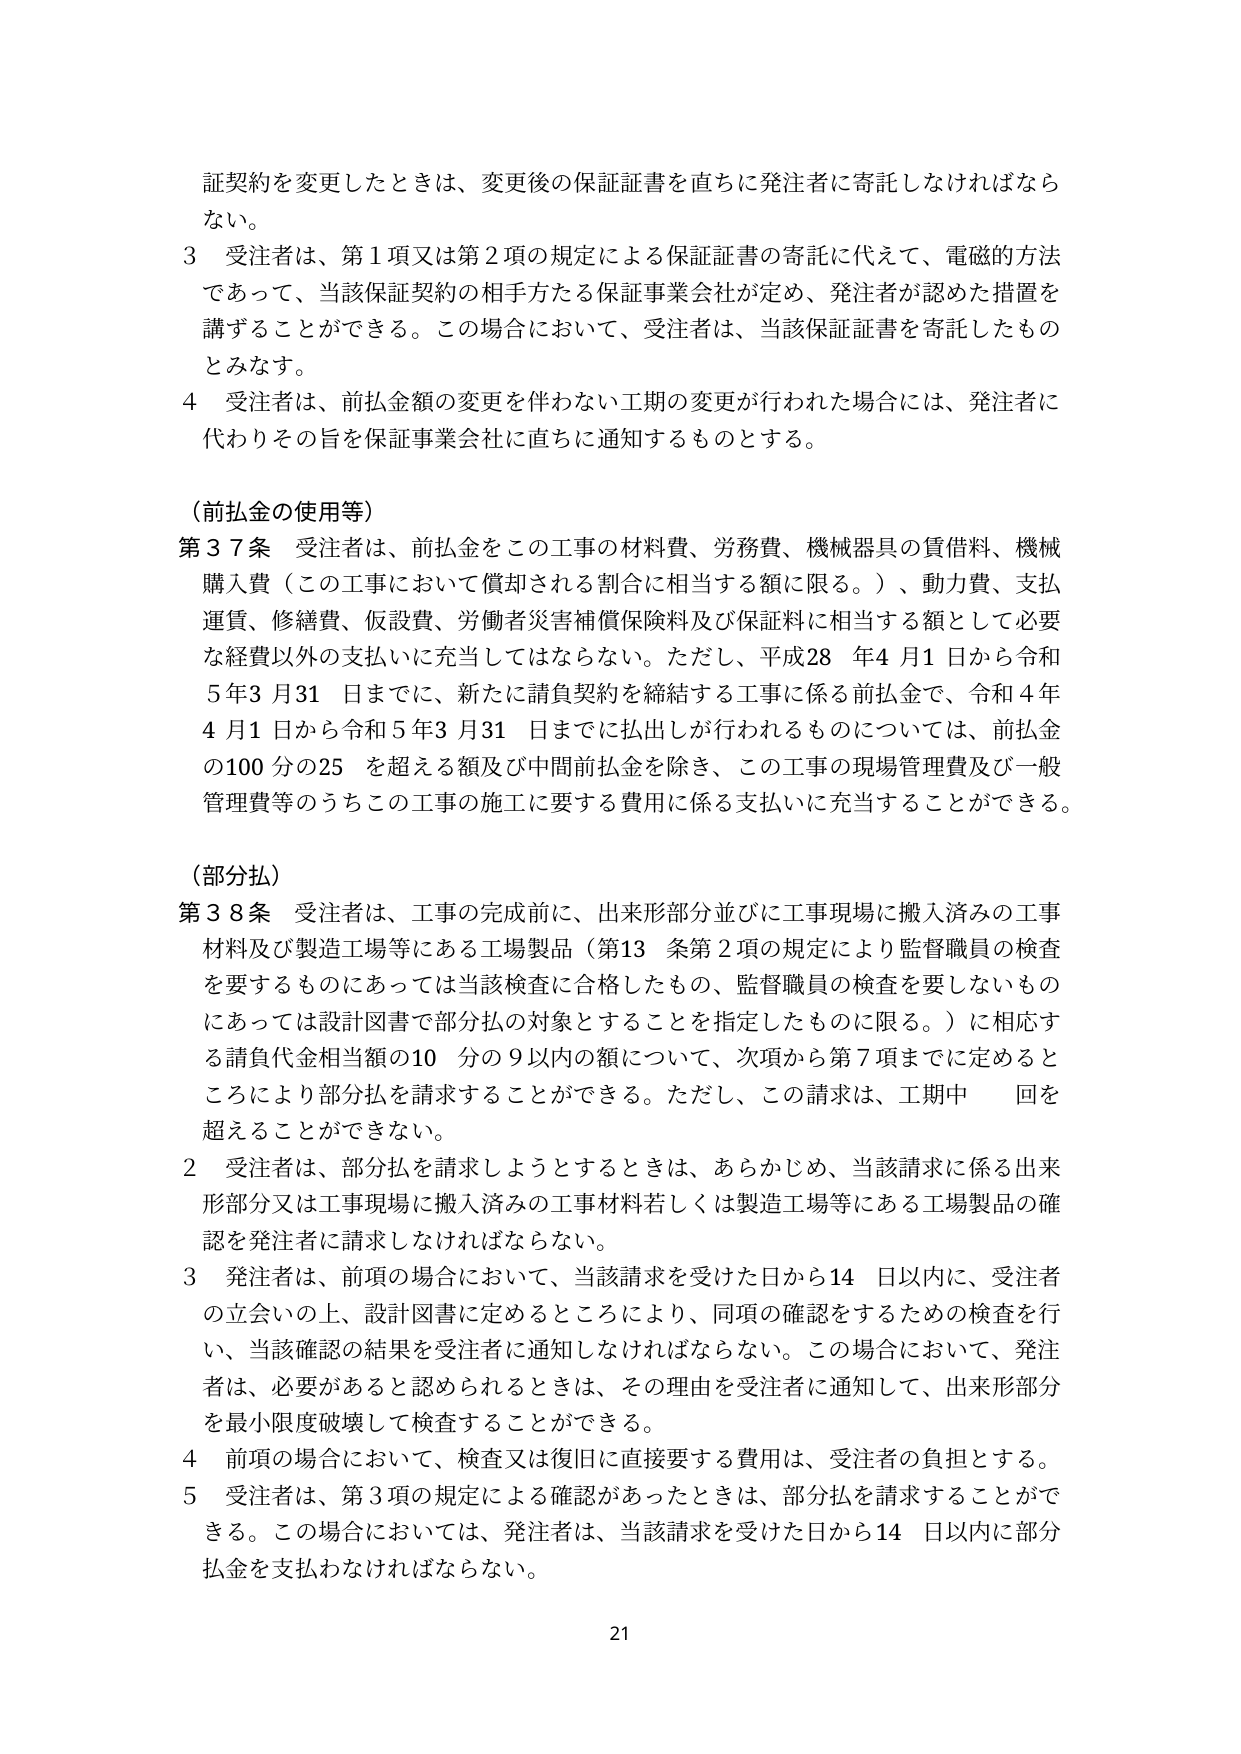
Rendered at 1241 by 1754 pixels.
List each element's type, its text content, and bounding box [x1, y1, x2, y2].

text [179, 164, 1061, 237]
text ２ 受注者は、部分払を請求しようとするときは、あらかじめ、当該請求に係る出来形部分又は工事現場に搬入済みの工事材料若しくは製造工場等にある工場製品の確認を発注者に請求しなければならない。 [179, 1148, 1061, 1257]
text （前払金の使用等） [179, 492, 1061, 528]
text ３ 発注者は、前項の場合において、当該請求を受けた日から14日以内に、受注者の立会いの上、設計図書に定めるところにより、同項の確認をするための検査を行い、当該確認の結果を受注者に通知しなければならない。この場合において、発注者は、必要があると認められるときは、その理由を受注者に通知して、出来形部分を最小限度破壊して検査することができる。 [179, 1257, 1061, 1440]
text 第３７条 受注者は、前払金をこの工事の材料費、労務費、機械器具の賃借料、機械購入費（この工事において償却される割合に相当する額に限る。）、動力費、支払運賃、修繕費、仮設費、労働者災害補償保険料及び保証料に相当する額として必要な経費以外の支払いに充当してはならない。ただし、平成28年4月1日から令和５年3月31日までに、新たに請負契約を締結する工事に係る前払金で、令和４年4月1日から令和５年3月31日までに払出しが行われるものについては、前払金の100分の25を超える額及び中間前払金を除き、この工事の現場管理費及び一般管理費等のうちこの工事の施工に要する費用に係る支払いに充当することができる。 [179, 528, 1061, 820]
text ４ 受注者は、前払金額の変更を伴わない工期の変更が行われた場合には、発注者に代わりその旨を保証事業会社に直ちに通知するものとする。 [179, 382, 1061, 455]
text ４ 前項の場合において、検査又は復旧に直接要する費用は、受注者の負担とする。 [179, 1440, 1061, 1476]
text ５ 受注者は、第３項の規定による確認があったときは、部分払を請求することができる。この場合においては、発注者は、当該請求を受けた日から14日以内に部分払金を支払わなければならない。 [179, 1476, 1061, 1586]
text 第３８条 受注者は、工事の完成前に、出来形部分並びに工事現場に搬入済みの工事材料及び製造工場等にある工場製品（第13条第２項の規定により監督職員の検査を要するものにあっては当該検査に合格したもの、監督職員の検査を要しないものにあっては設計図書で部分払の対象とすることを指定したものに限る。）に相応する請負代金相当額の10分の９以内の額について、次項から第７項までに定めるところにより部分払を請求することができる。ただし、この請求は、工期中 回を超えることができない。 [179, 893, 1061, 1148]
text ３ 受注者は、第１項又は第２項の規定による保証証書の寄託に代えて、電磁的方法であって、当該保証契約の相手方たる保証事業会社が定め、発注者が認めた措置を講ずることができる。この場合において、受注者は、当該保証証書を寄託したものとみなす。 [179, 237, 1061, 382]
text （部分払） [179, 856, 1061, 893]
